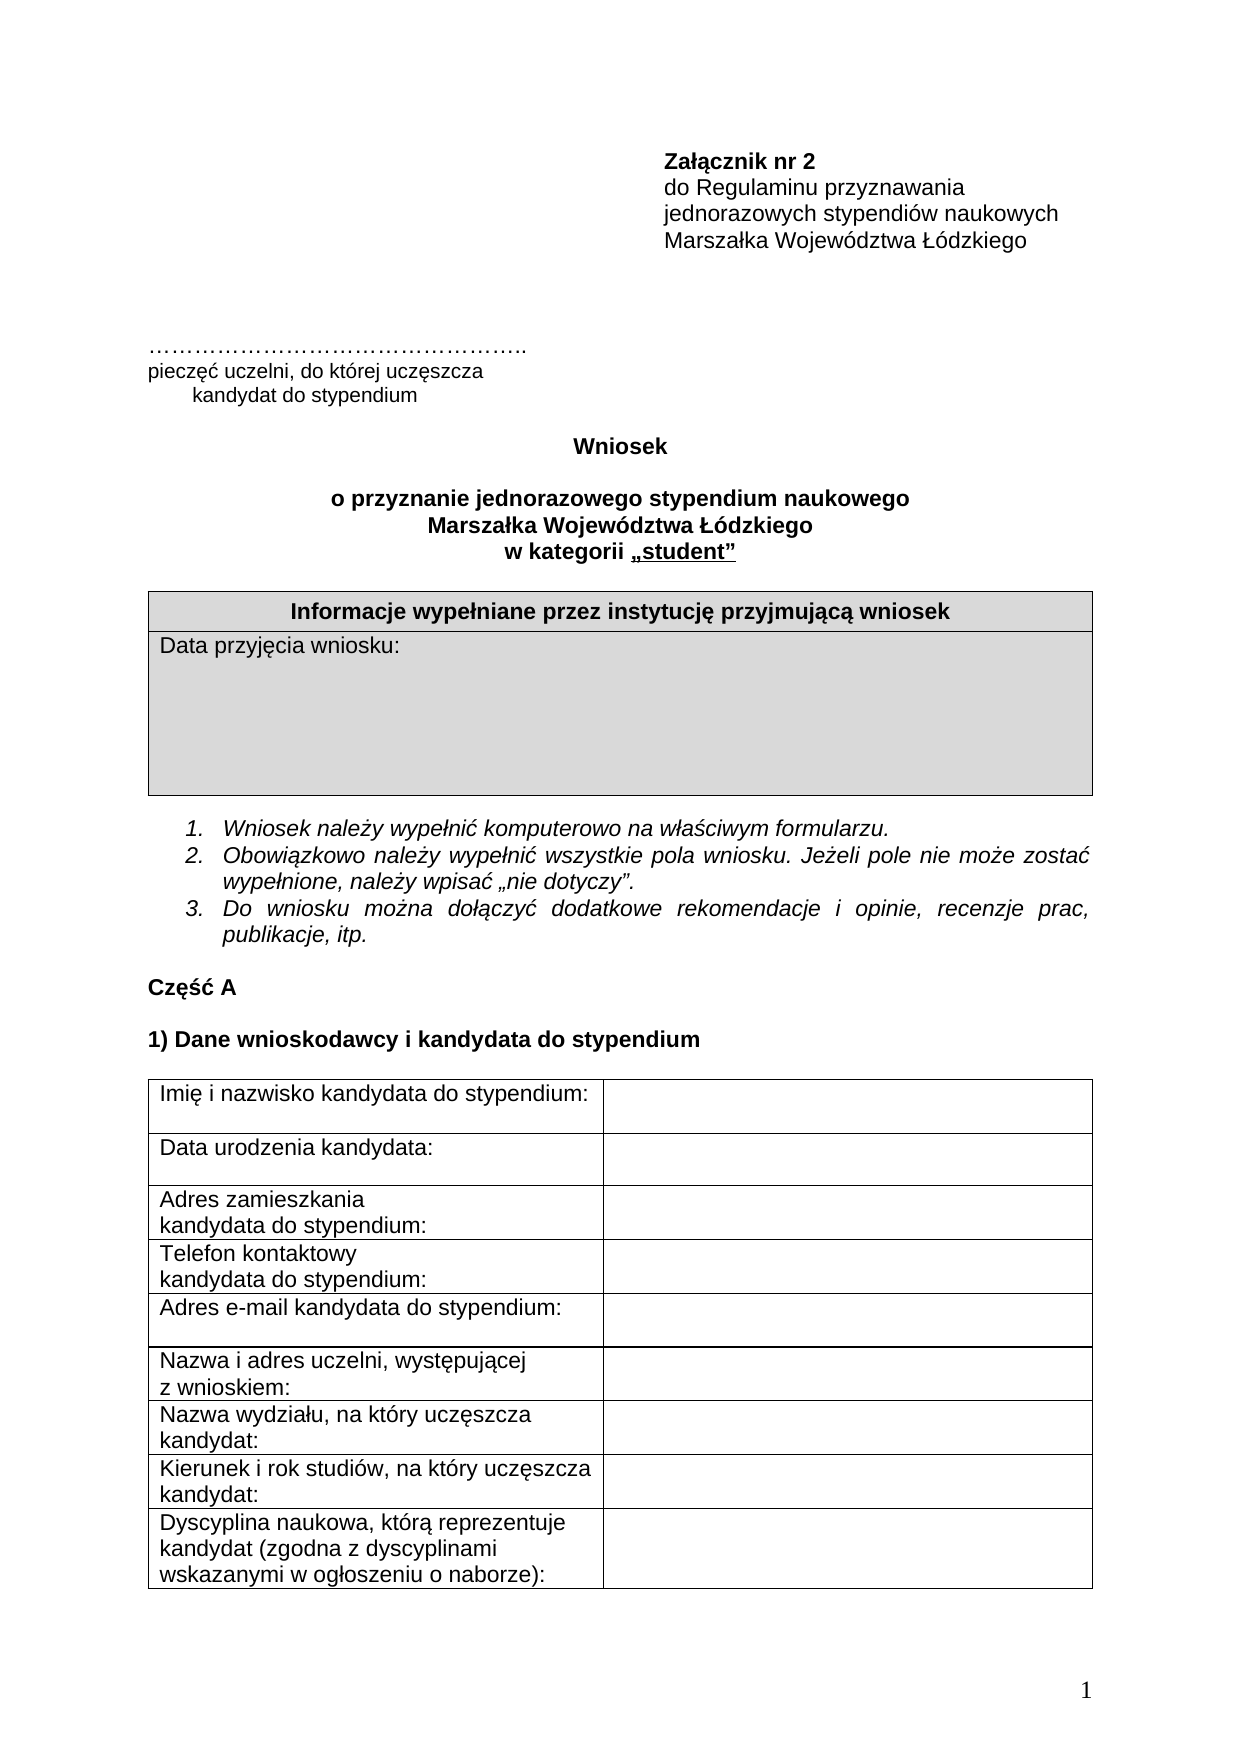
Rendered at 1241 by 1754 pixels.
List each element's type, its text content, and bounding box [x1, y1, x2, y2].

table_cell [604, 1134, 1092, 1185]
text ………………………………………….. [148, 332, 1093, 358]
text Marszałka Województwa Łódzkiego [148, 512, 1093, 538]
text 1) Dane wnioskodawcy i kandydata do stypendium [148, 1026, 1093, 1053]
text o przyznanie jednorazowego stypendium naukowego [148, 485, 1093, 512]
table_header [604, 1080, 1092, 1133]
text pieczęć uczelni, do której uczęszcza [148, 358, 1093, 382]
table_cell [604, 1186, 1092, 1239]
table_cell [604, 1509, 1092, 1588]
table_cell Data przyjęcia wniosku: [149, 632, 1092, 795]
table_cell [604, 1401, 1092, 1454]
table_cell Adres e-mail kandydata do stypendium: [149, 1294, 603, 1346]
table_header Informacje wypełniane przez instytucję przyjmującą wniosek [149, 592, 1092, 631]
text kandydat do stypendium [148, 382, 1093, 406]
text Część A [148, 973, 1093, 1000]
table_header Imię i nazwisko kandydata do stypendium: [149, 1080, 603, 1133]
table_cell [604, 1240, 1092, 1293]
table_cell Kierunek i rok studiów, na który uczęszcza kandydat: [149, 1455, 603, 1508]
table_cell Telefon kontaktowy kandydata do stypendium: [149, 1240, 603, 1293]
text w kategorii „student” [148, 538, 1093, 564]
table_cell [604, 1455, 1092, 1508]
table_cell Nazwa wydziału, na który uczęszcza kandydat: [149, 1401, 603, 1454]
text do Regulaminu przyznawania jednorazowych stypendiów naukowych Marszałka Województwa Łódzkiego [664, 174, 1093, 253]
table_cell [604, 1348, 1092, 1400]
table_cell Nazwa i adres uczelni, występującej z wnioskiem: [149, 1348, 603, 1400]
list Do wniosku można dołączyć dodatkowe rekomendacje i opinie, recenzje prac, publikacje, itp. [185, 894, 1093, 947]
table_cell Adres zamieszkania kandydata do stypendium: [149, 1186, 603, 1239]
table_cell [604, 1294, 1092, 1346]
text Wniosek [148, 433, 1093, 459]
list Wniosek należy wypełnić komputerowo na właściwym formularzu. [185, 815, 1093, 842]
table_cell Data urodzenia kandydata: [149, 1134, 603, 1185]
text Załącznik nr 2 [590, 148, 1093, 174]
list Obowiązkowo należy wypełnić wszystkie pola wniosku. Jeżeli pole nie może zostać wypełnione, należy wpisać „nie dotyczy”. [185, 842, 1093, 894]
table_cell Dyscyplina naukowa, którą reprezentuje kandydat (zgodna z dyscyplinami wskazanymi w ogłoszeniu o naborze): [149, 1509, 603, 1588]
